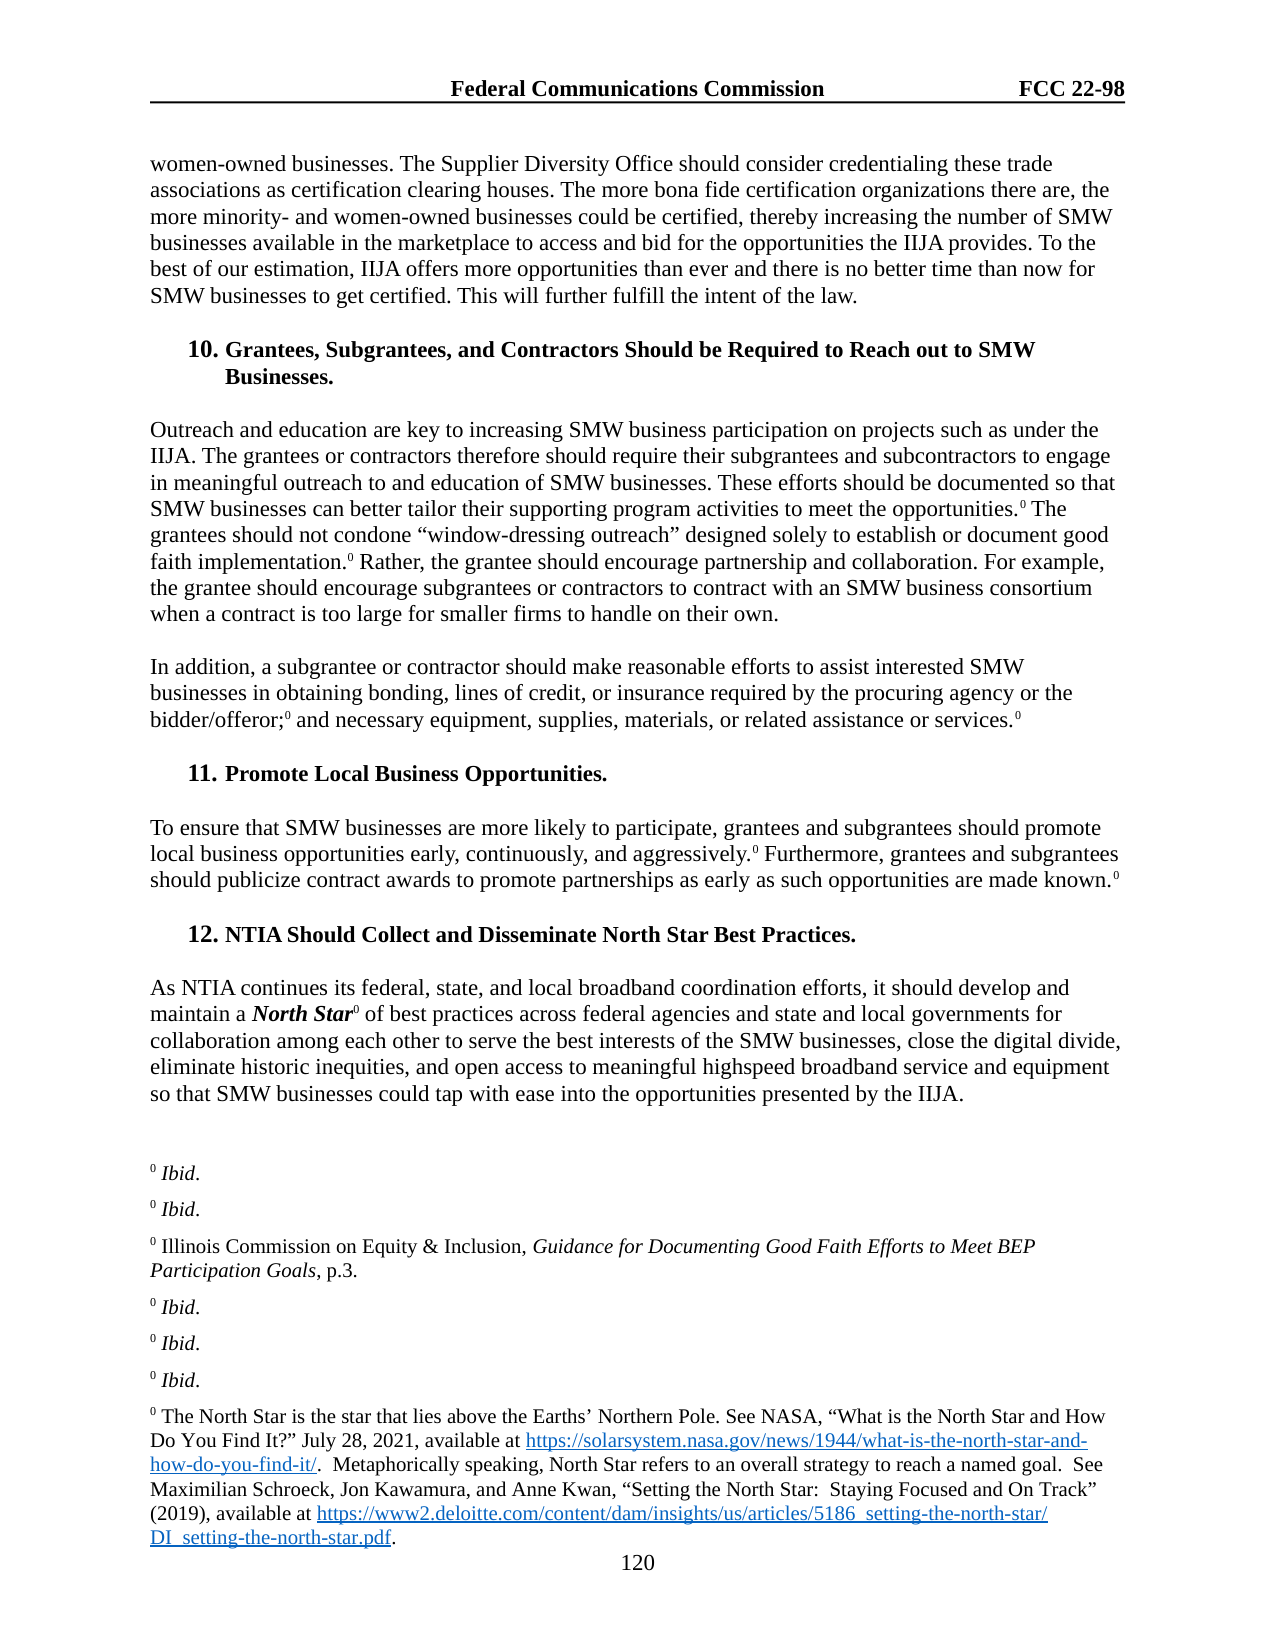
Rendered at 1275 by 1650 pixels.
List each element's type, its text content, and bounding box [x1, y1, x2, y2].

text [150, 150, 1125, 308]
text Outreach and education are key to increasing SMW business participation on projects such as under the IIJA. The grantees or contractors therefore should require their subgrantees and subcontractors to engage in meaningful outreach to and education of SMW businesses. These efforts should be documented so that SMW businesses can better tailor their supporting program activities to meet the opportunities. The grantees should not condone “window-dressing outreach” designed solely to establish or document good faith implementation. Rather, the grantee should encourage partnership and collaboration. For example, the grantee should encourage subgrantees or contractors to contract with an SMW business consortium when a contract is too large for smaller firms to handle on their own. [150, 416, 1125, 627]
text As NTIA continues its federal, state, and local broadband coordination efforts, it should develop and maintain a North Star of best practices across federal agencies and state and local governments for collaboration among each other to serve the best interests of the SMW businesses, close the digital divide, eliminate historic inequities, and open access to meaningful highspeed broadband service and equipment so that SMW businesses could tap with ease into the opportunities presented by the IIJA. [150, 974, 1125, 1106]
list Promote Local Business Opportunities. [187, 758, 1125, 787]
list Grantees, Subgrantees, and Contractors Should be Required to Reach out to SMW Businesses. [187, 334, 1125, 389]
text In addition, a subgrantee or contractor should make reasonable efforts to assist interested SMW businesses in obtaining bonding, lines of credit, or insurance required by the procuring agency or the bidder/offeror; and necessary equipment, supplies, materials, or related assistance or services. [150, 653, 1125, 732]
text To ensure that SMW businesses are more likely to participate, grantees and subgrantees should promote local business opportunities early, continuously, and aggressively. Furthermore, grantees and subgrantees should publicize contract awards to promote partnerships as early as such opportunities are made known. [150, 814, 1125, 893]
list NTIA Should Collect and Disseminate North Star Best Practices. [187, 919, 1125, 948]
